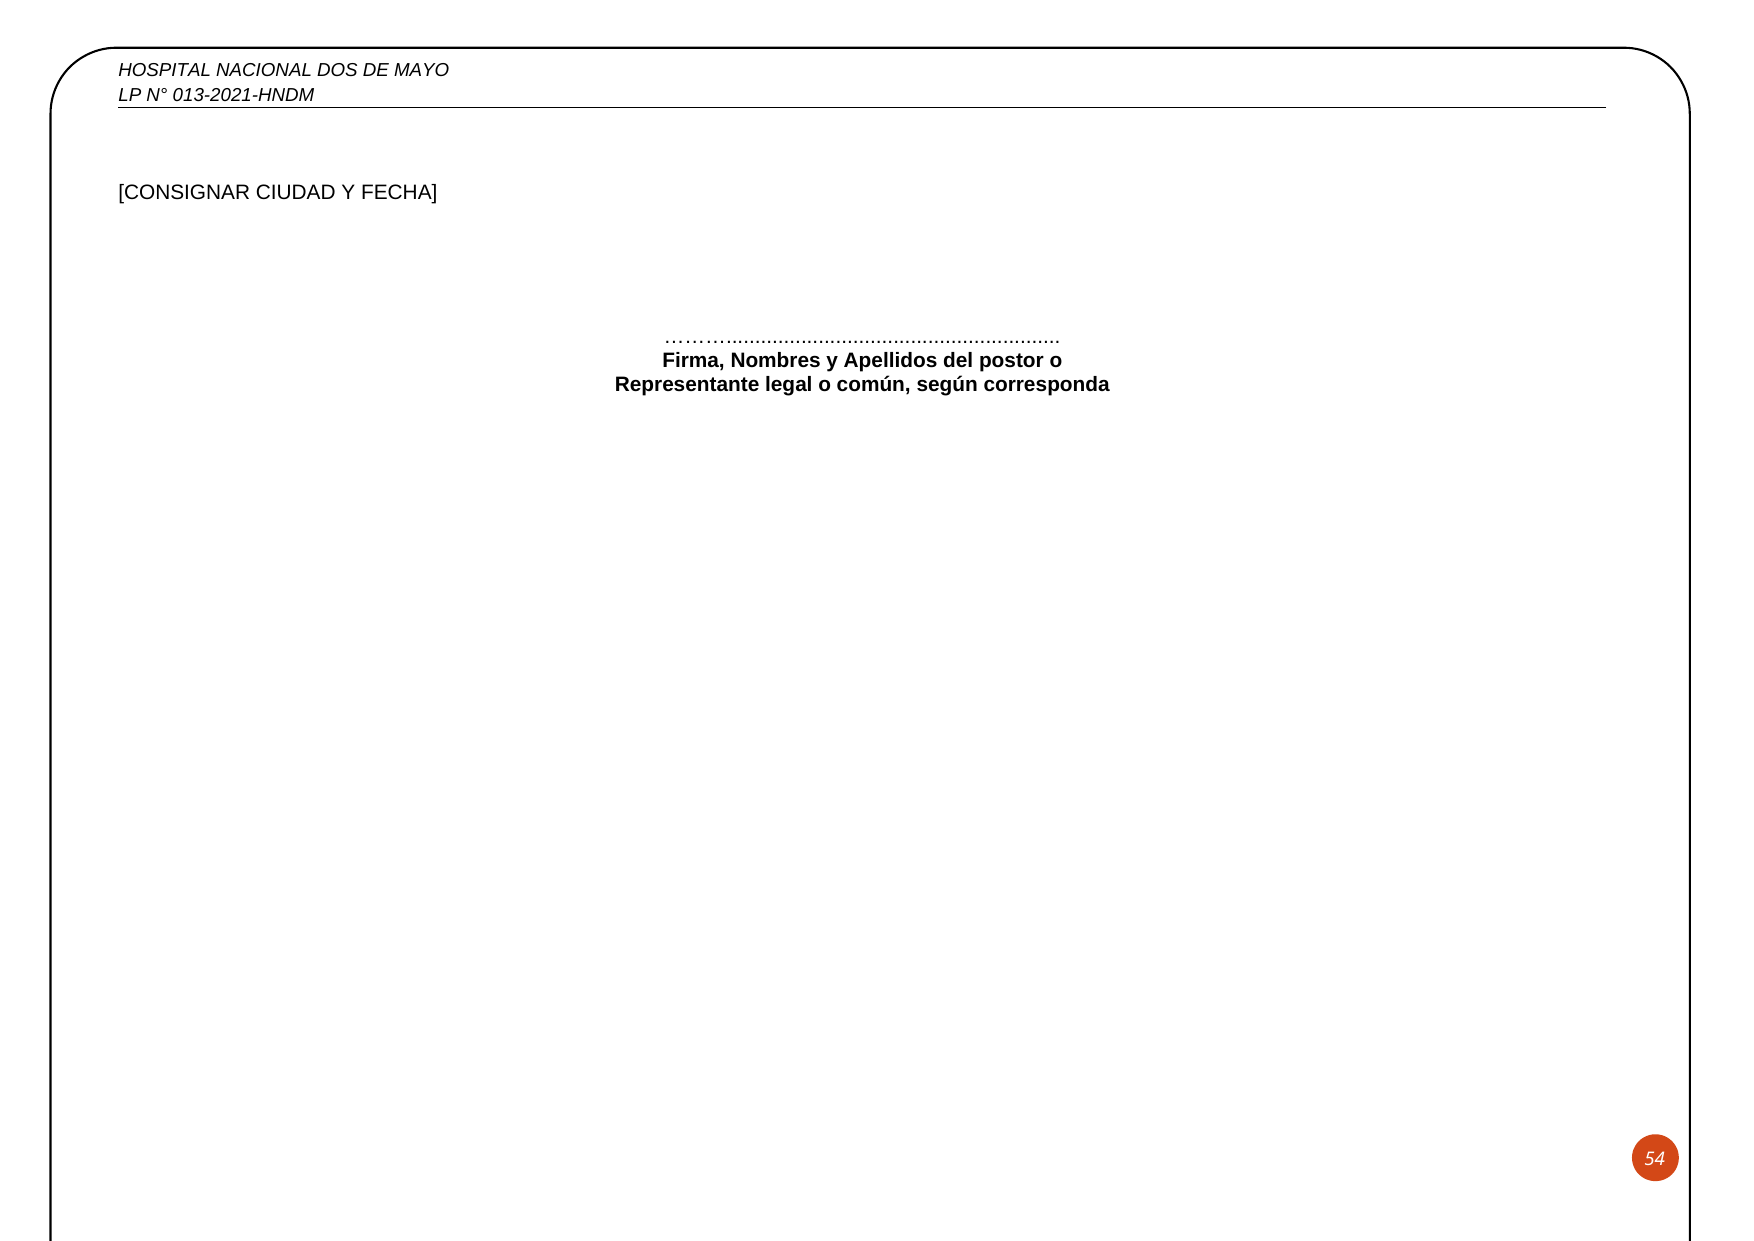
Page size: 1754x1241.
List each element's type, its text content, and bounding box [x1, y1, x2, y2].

text ……….......................................................... [118, 324, 1606, 348]
text Representante legal o común, según corresponda [118, 372, 1606, 396]
text Firma, Nombres y Apellidos del postor o [118, 348, 1606, 372]
text [CONSIGNAR CIUDAD Y FECHA] [118, 180, 1606, 204]
